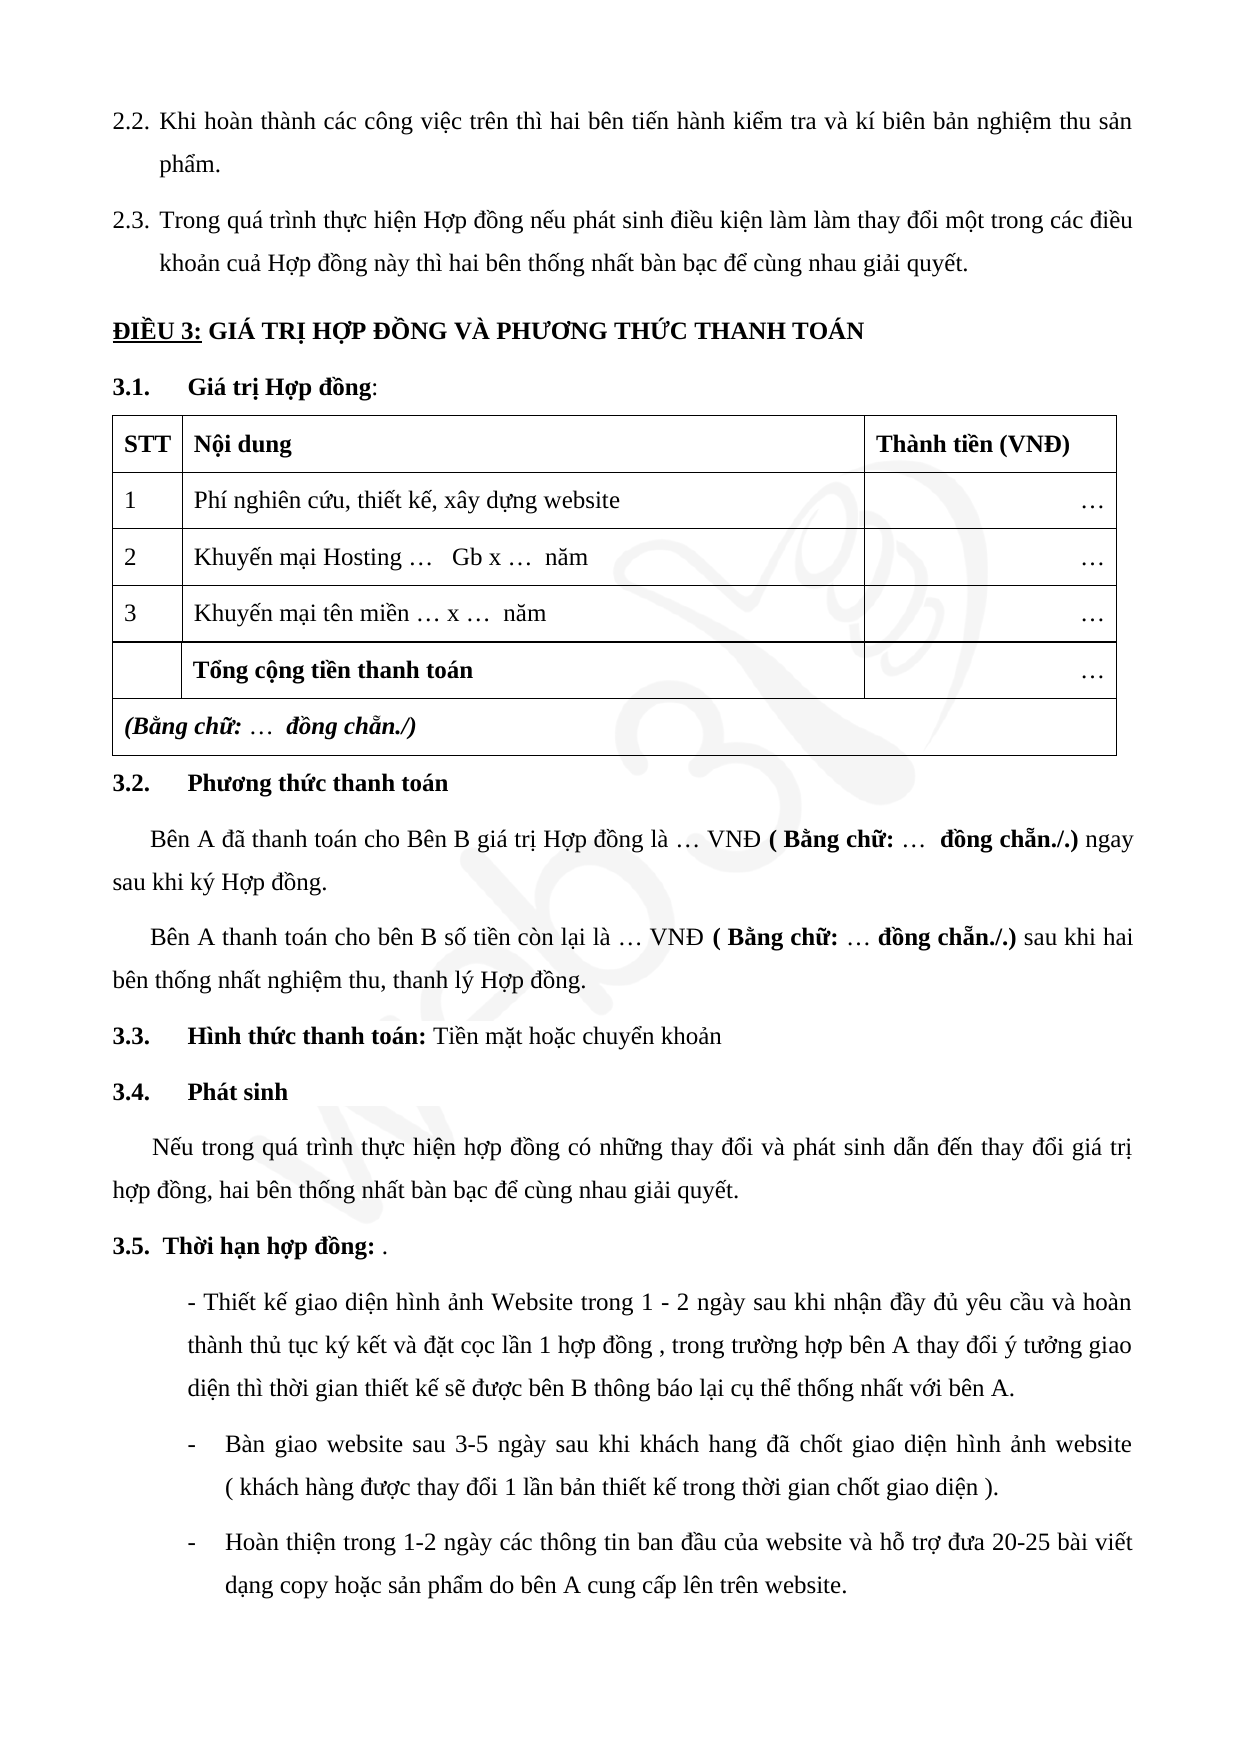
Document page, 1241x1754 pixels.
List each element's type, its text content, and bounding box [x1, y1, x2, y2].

table_header STT [113, 416, 182, 472]
table_cell (Bằng chữ: … đồng chẵn./) [113, 699, 1116, 754]
text Bên A đã thanh toán cho Bên B giá trị Hợp đồng là … VNĐ ( Bằng chữ: … đồng chẵn./.) ngay sau khi ký Hợp đồng. [112, 824, 1134, 896]
list Hoàn thiện trong 1-2 ngày các thông tin ban đầu của website và hỗ trợ đưa 20-25 bài viết dạng copy hoặc sản phẩm do bên A cung cấp lên trên website. [187, 1527, 1134, 1599]
list Giá trị Hợp đồng: [112, 372, 1134, 401]
text ĐIỀU 3: GIÁ TRỊ HỢP ĐỒNG VÀ PHƯƠNG THỨC THANH TOÁN [112, 316, 1134, 345]
text Nếu trong quá trình thực hiện hợp đồng có những thay đổi và phát sinh dẫn đến thay đổi giá trị hợp đồng, hai bên thống nhất bàn bạc để cùng nhau giải quyết. [112, 1132, 1134, 1204]
table_cell … [865, 643, 1116, 698]
table_cell 2 [113, 529, 182, 585]
table_header Nội dung [183, 416, 864, 472]
list Hình thức thanh toán: Tiền mặt hoặc chuyển khoản [112, 1021, 1134, 1050]
table_cell Khuyến mại Hosting … Gb x … năm [183, 529, 864, 585]
table_cell … [865, 529, 1116, 585]
list Trong quá trình thực hiện Hợp đồng nếu phát sinh điều kiện làm làm thay đổi một trong các điều khoản cuả Hợp đồng này thì hai bên thống nhất bàn bạc để cùng nhau giải quyết. [112, 205, 1134, 277]
list Phát sinh [112, 1077, 1134, 1106]
table_cell … [865, 586, 1116, 641]
table_cell 1 [113, 473, 182, 528]
table_cell 3 [113, 586, 182, 641]
table_cell Phí nghiên cứu, thiết kế, xây dựng website [183, 473, 864, 528]
list Bàn giao website sau 3-5 ngày sau khi khách hang đã chốt giao diện hình ảnh website ( khách hàng được thay đổi 1 lần bản thiết kế trong thời gian chốt giao diện ). [187, 1429, 1134, 1501]
text Bên A thanh toán cho bên B số tiền còn lại là … VNĐ ( Bằng chữ: … đồng chẵn./.) sau khi hai bên thống nhất nghiệm thu, thanh lý Hợp đồng. [112, 922, 1134, 994]
list Phương thức thanh toán [112, 768, 1134, 797]
text 3.5. Thời hạn hợp đồng: . [112, 1231, 1134, 1260]
table_header Thành tiền (VNĐ) [865, 416, 1116, 472]
table_cell … [865, 473, 1116, 528]
list Khi hoàn thành các công việc trên thì hai bên tiến hành kiểm tra và kí biên bản nghiệm thu sản phẩm. [112, 106, 1134, 178]
text - Thiết kế giao diện hình ảnh Website trong 1 - 2 ngày sau khi nhận đầy đủ yêu cầu và hoàn thành thủ tục ký kết và đặt cọc lần 1 hợp đồng , trong trường hợp bên A thay đổi ý tưởng giao diện thì thời gian thiết kế sẽ được bên B thông báo lại cụ thể thống nhất với bên A. [187, 1287, 1134, 1402]
table_cell Tổng cộng tiền thanh toán [182, 643, 864, 698]
table_cell [113, 643, 181, 698]
table_cell Khuyến mại tên miền … x … năm [183, 586, 864, 641]
